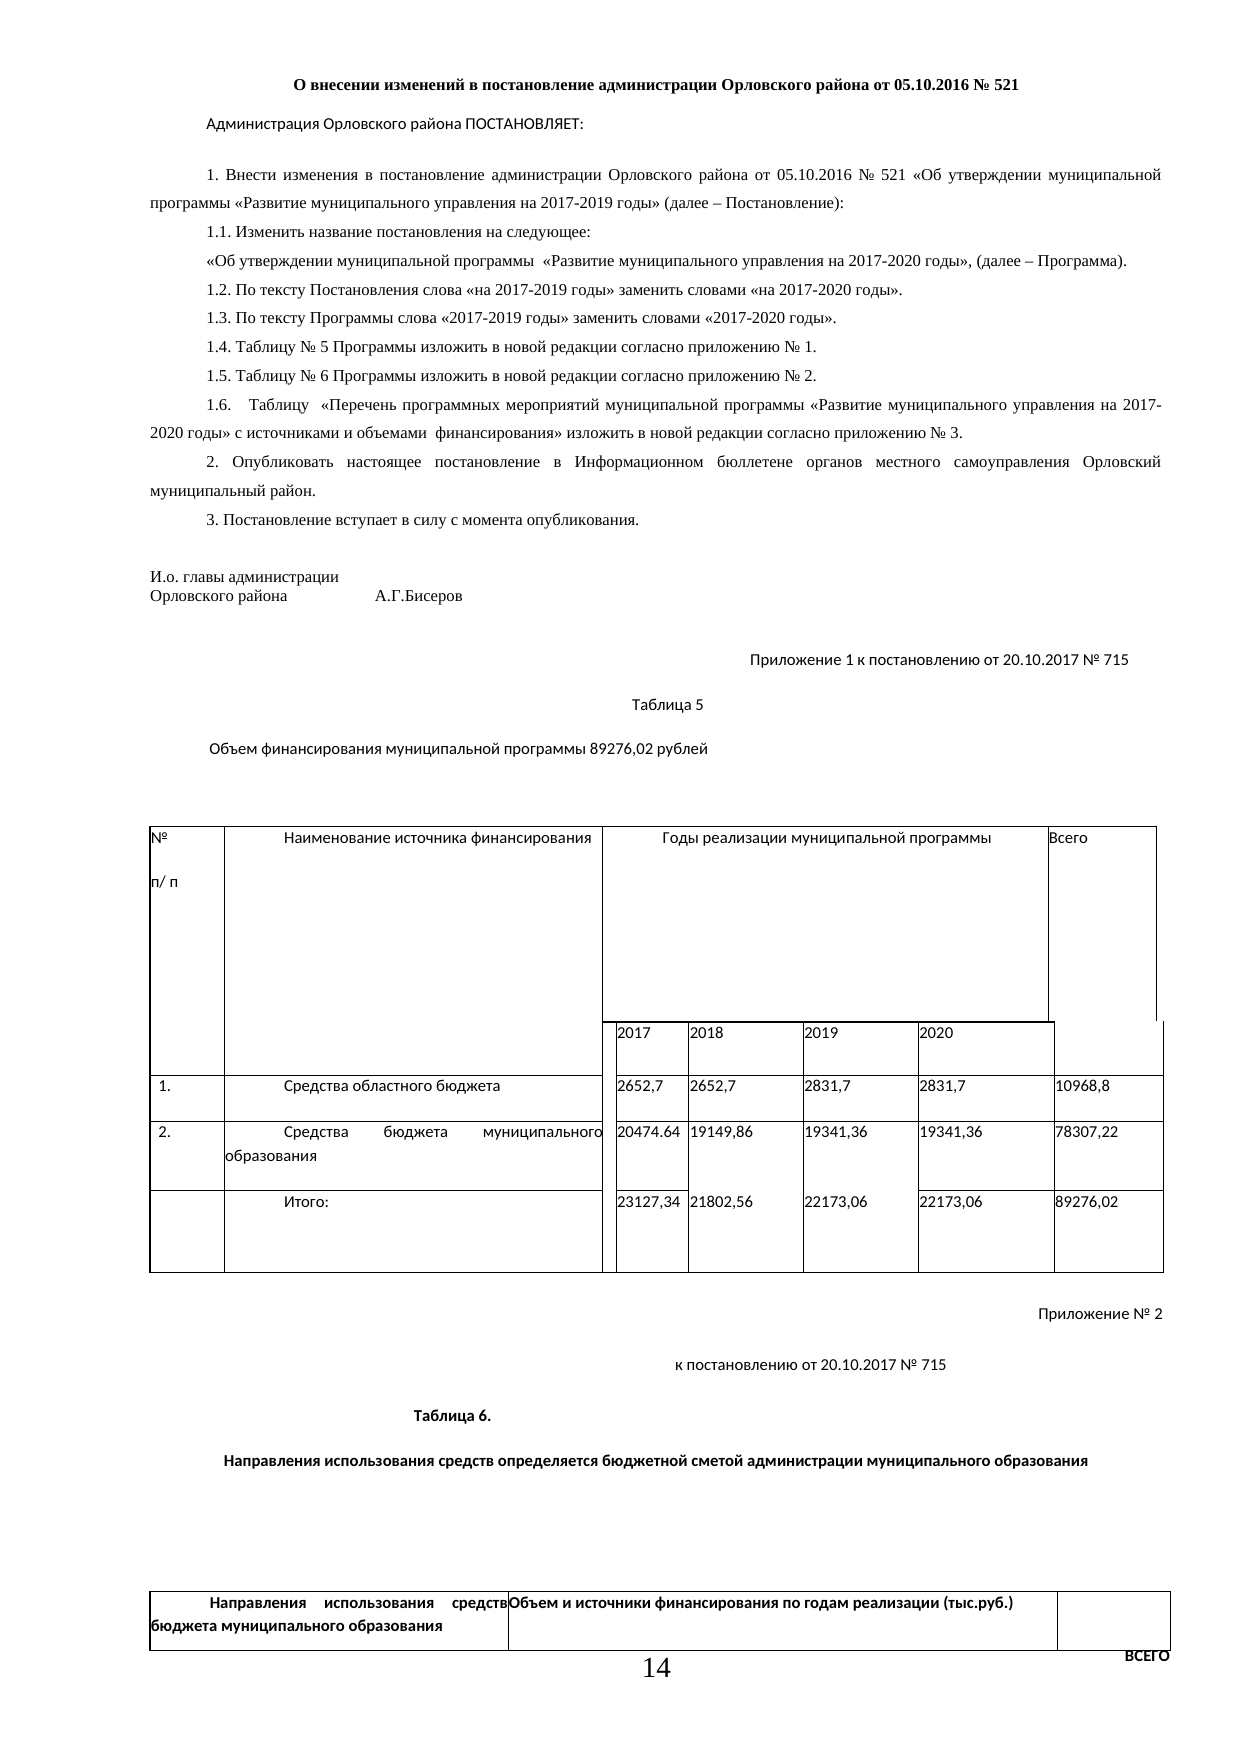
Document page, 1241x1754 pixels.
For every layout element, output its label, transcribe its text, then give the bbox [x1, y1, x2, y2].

text 2. Опубликовать настоящее постановление в Информационном бюллетене органов местного самоуправления Орловский муниципальный район. [150, 452, 1162, 500]
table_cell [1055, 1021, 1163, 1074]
text 1.2. По тексту Постановления слова «на 2017-2019 годы» заменить словами «на 2017-2020 годы». [150, 279, 1162, 299]
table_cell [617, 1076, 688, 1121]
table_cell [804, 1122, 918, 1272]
title О внесении изменений в постановление администрации Орловского района от 05.10.2016 № 521 [150, 75, 1162, 94]
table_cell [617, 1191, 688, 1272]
text 1.6. Таблицу «Перечень программных мероприятий муниципальной программы «Развитие муниципального управления на 2017-2020 годы» с источниками и объемами финансирования» изложить в новой редакции согласно приложению № 3. [150, 394, 1162, 442]
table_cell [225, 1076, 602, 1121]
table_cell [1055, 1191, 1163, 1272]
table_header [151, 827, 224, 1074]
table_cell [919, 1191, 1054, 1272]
text 3. Постановление вступает в силу с момента опубликования. [150, 509, 1162, 529]
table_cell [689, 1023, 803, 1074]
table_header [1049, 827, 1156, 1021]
text Орловского района А.Г.Бисеров [150, 586, 1162, 605]
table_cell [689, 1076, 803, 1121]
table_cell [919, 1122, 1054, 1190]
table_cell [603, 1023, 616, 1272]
text 1. Внести изменения в постановление администрации Орловского района от 05.10.2016 № 521 «Об утверждении муниципальной программы «Развитие муниципального управления на 2017-2019 годы» (далее – Постановление): [150, 164, 1162, 212]
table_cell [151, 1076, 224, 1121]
text Направления использования средств определяется бюджетной сметой администрации муниципального образования [150, 1450, 1162, 1470]
text «Об утверждении муниципальной программы «Развитие муниципального управления на 2017-2020 годы», (далее – Программа). [150, 251, 1162, 270]
text Таблица 5 [150, 694, 1162, 714]
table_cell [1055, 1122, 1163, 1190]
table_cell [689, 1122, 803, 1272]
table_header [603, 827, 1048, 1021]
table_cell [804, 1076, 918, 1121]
text 1.5. Таблицу № 6 Программы изложить в новой редакции согласно приложению № 2. [150, 366, 1162, 385]
text И.о. главы администрации [150, 567, 1162, 586]
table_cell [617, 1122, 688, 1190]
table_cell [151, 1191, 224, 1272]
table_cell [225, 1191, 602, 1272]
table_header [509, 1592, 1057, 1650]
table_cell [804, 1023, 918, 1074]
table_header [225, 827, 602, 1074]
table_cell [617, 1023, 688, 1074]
text 1.1. Изменить название постановления на следующее: [150, 222, 1162, 241]
text Таблица 6. [150, 1406, 1162, 1426]
text Объем финансирования муниципальной программы 89276,02 рублей [150, 738, 1162, 758]
text Приложение № 2 [150, 1273, 1162, 1323]
text Приложение 1 к постановлению от 20.10.2017 № 715 [750, 649, 1162, 670]
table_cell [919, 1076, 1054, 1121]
text 1.4. Таблицу № 5 Программы изложить в новой редакции согласно приложению № 1. [150, 337, 1162, 356]
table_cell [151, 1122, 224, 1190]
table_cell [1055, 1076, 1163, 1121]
text 1.3. По тексту Программы слова «2017-2019 годы» заменить словами «2017-2020 годы». [150, 308, 1162, 327]
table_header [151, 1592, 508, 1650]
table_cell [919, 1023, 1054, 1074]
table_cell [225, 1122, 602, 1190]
text к постановлению от 20.10.2017 № 715 [675, 1354, 1162, 1375]
text Администрация Орловского района ПОСТАНОВЛЯЕТ: [150, 113, 1162, 134]
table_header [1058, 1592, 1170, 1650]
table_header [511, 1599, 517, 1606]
